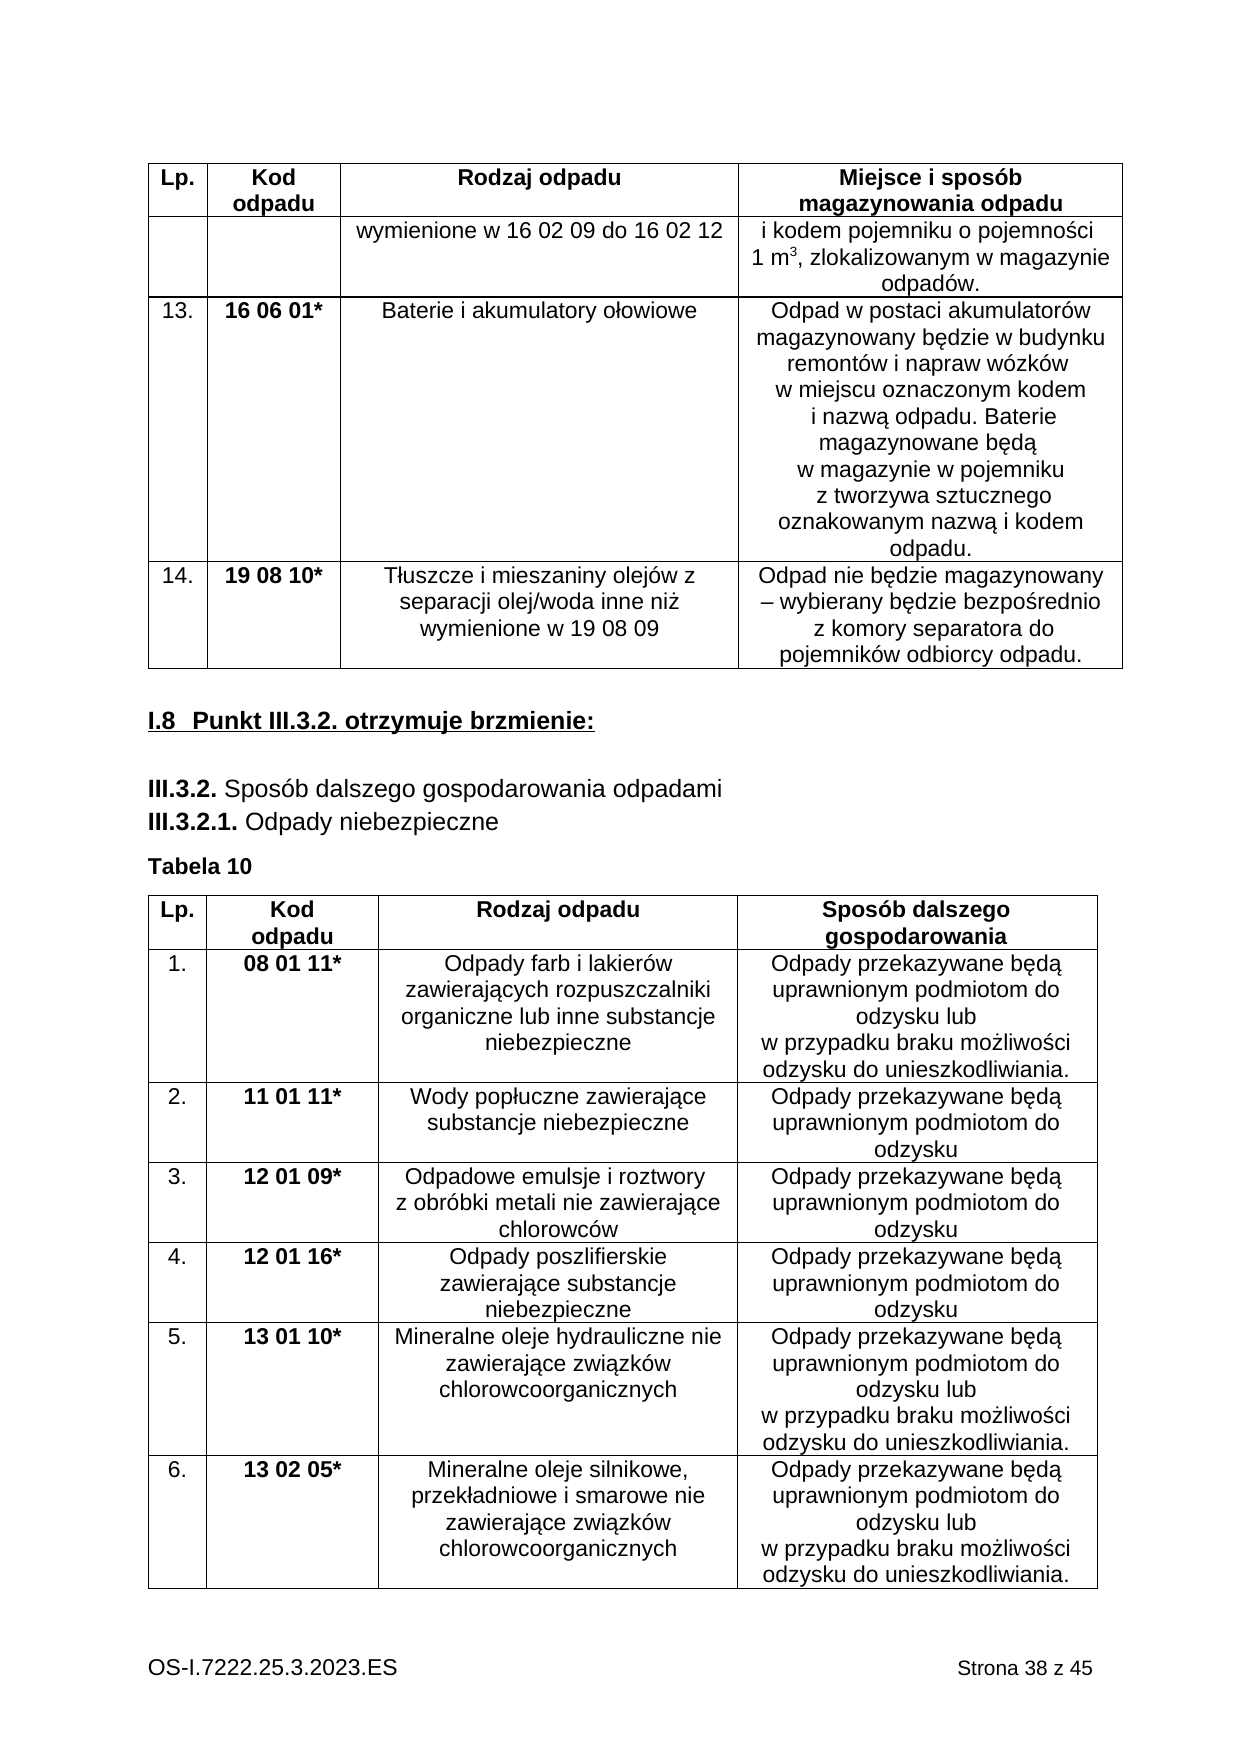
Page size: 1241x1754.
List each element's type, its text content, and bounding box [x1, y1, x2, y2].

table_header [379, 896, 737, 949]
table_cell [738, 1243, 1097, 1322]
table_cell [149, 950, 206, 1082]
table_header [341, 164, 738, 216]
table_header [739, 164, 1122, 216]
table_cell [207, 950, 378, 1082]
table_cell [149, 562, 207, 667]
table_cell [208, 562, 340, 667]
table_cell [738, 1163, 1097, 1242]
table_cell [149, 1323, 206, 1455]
text III.3.2.1. Odpady niebezpieczne [148, 807, 1093, 836]
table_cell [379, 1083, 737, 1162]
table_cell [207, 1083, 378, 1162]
text III.3.2. Sposób dalszego gospodarowania odpadami [148, 774, 1093, 803]
subtitle I.8 Punkt III.3.2. otrzymuje brzmienie: [148, 706, 1093, 735]
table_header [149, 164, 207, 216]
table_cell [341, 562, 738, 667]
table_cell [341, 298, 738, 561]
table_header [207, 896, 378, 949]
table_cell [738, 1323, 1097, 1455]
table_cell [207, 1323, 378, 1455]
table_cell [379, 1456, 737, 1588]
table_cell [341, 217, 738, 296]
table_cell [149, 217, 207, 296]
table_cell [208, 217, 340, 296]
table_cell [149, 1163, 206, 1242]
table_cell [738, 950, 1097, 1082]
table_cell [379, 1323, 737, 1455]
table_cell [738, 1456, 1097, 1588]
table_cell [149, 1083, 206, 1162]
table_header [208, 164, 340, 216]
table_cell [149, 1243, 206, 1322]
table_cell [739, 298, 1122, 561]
text Tabela 10 [148, 853, 1093, 879]
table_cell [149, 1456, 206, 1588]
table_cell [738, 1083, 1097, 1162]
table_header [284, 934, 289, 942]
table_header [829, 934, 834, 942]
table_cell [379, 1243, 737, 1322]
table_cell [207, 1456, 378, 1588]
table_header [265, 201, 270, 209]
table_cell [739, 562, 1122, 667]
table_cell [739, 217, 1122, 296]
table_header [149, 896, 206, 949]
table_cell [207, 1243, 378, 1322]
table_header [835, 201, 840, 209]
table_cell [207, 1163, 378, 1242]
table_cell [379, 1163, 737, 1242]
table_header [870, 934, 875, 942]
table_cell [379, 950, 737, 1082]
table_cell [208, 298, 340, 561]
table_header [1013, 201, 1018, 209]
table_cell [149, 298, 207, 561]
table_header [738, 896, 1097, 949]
